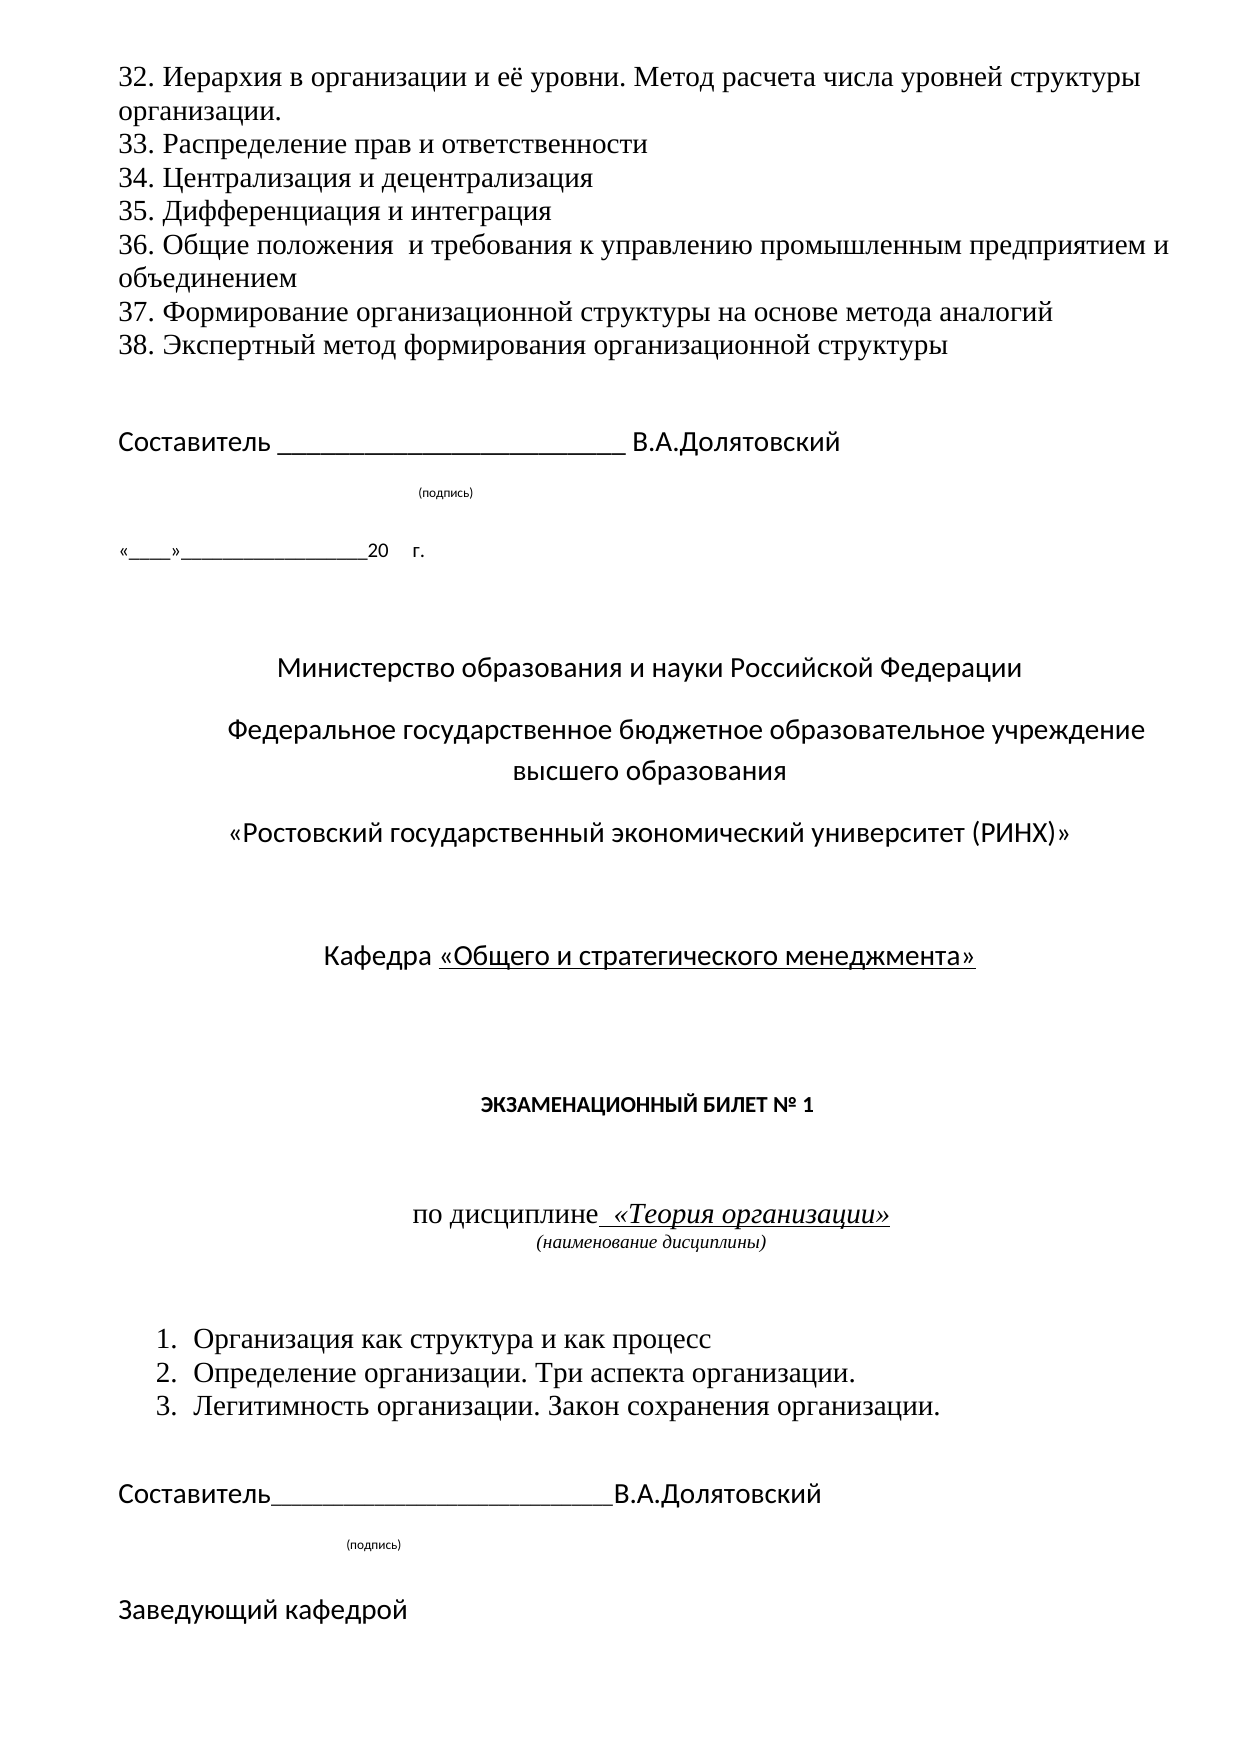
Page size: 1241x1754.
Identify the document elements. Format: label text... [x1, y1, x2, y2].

text «Ростовский государственный экономический университет (РИНХ)» [118, 814, 1181, 849]
list Иерархия в организации и её уровни. Метод расчета числа уровней структуры организации. [118, 59, 1181, 126]
text Кафедра «Общего и стратегического менеджмента» [118, 937, 1181, 973]
text по дисциплине «Теория организации» [118, 1197, 1184, 1230]
list Общие положения и требования к управлению промышленным предприятием и объединением [118, 227, 1181, 294]
text (подпись) [118, 484, 1181, 512]
text (наименование дисциплины) [118, 1230, 1184, 1268]
list Легитимность организации. Закон сохранения организации. [156, 1388, 1181, 1422]
list Определение организации. Три аспекта организации. [156, 1355, 1181, 1388]
list Организация как структура и как процесс [156, 1321, 1181, 1355]
list Экспертный метод формирования организационной структуры [118, 327, 1181, 361]
text Министерство образования и науки Российской Федерации [118, 649, 1181, 685]
list Дифференциация и интеграция [118, 193, 1181, 227]
list Формирование организационной структуры на основе метода аналогий [118, 294, 1181, 327]
text (подпись) [118, 1537, 1181, 1565]
text Составитель ________________________ В.А.Долятовский [118, 423, 1181, 458]
text Федеральное государственное бюджетное образовательное учреждение высшего образования [118, 711, 1181, 788]
text «____»__________________20 г. [118, 537, 1181, 563]
list Централизация и децентрализация [118, 160, 1181, 193]
list Распределение прав и ответственности [118, 126, 1181, 160]
text Заведующий кафедрой [118, 1591, 1181, 1627]
text ЭКЗАМЕНАЦИОННЫЙ БИЛЕТ № 1 [118, 1091, 1181, 1118]
text Составитель_________________________________В.А.Долятовский [118, 1475, 1181, 1511]
